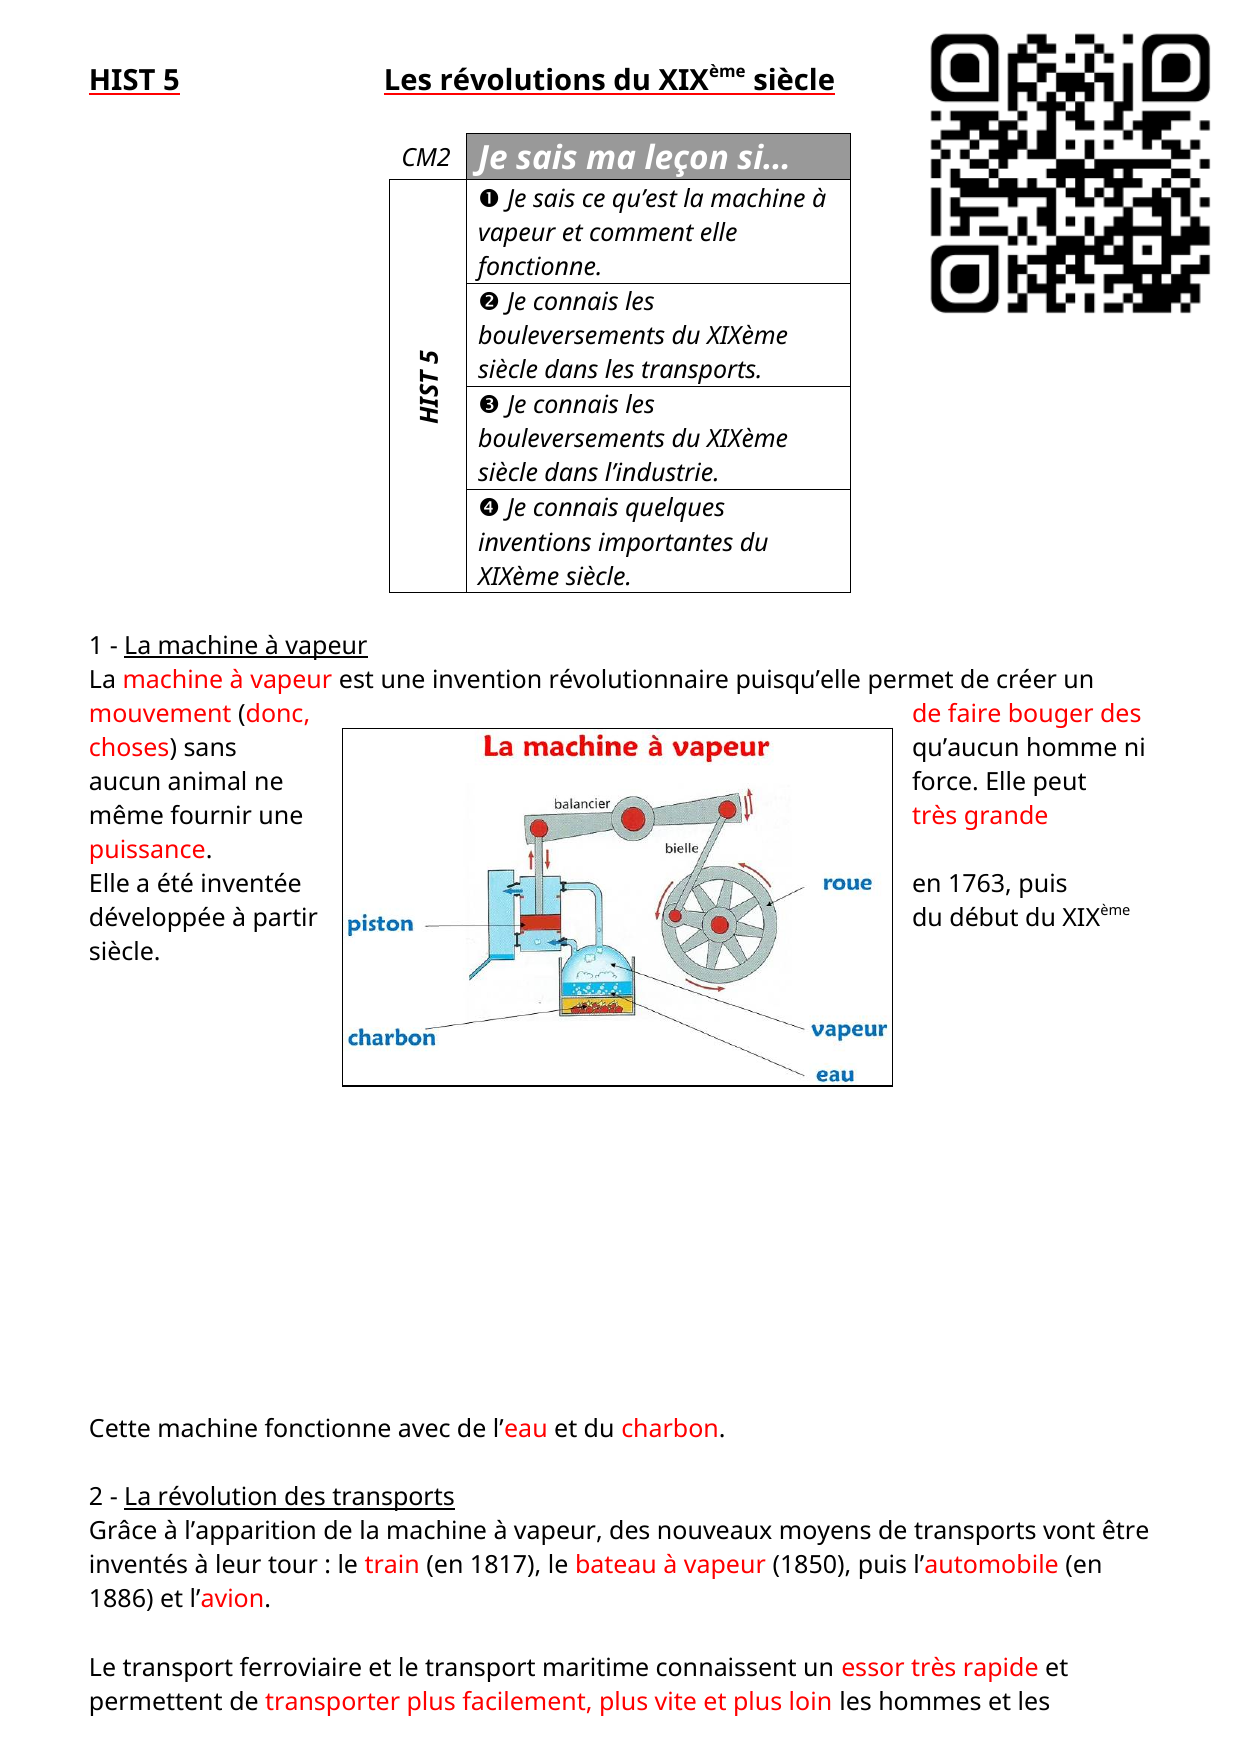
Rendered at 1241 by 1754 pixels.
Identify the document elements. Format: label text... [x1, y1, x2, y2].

table_cell Je connais les bouleversements du XIXème siècle dans les transports. [467, 284, 850, 386]
table_header Je sais ma leçon si… [467, 134, 850, 179]
text HIST 5 Les révolutions du XIXème siècle [89, 59, 893, 99]
table_cell Je connais les bouleversements du XIXème siècle dans l’industrie. [467, 387, 850, 489]
text Elle a été inventée en 1763, puis développée à partir du début du XIXème siècle. [893, 866, 1152, 968]
table_header CM2 [390, 133, 466, 179]
text 1 - La machine à vapeur [89, 627, 1152, 661]
table_cell Je connais quelques inventions importantes du XIXème siècle. [467, 490, 850, 592]
text Grâce à l’apparition de la machine à vapeur, des nouveaux moyens de transports vont être inventés à leur tour : le train (en 1817), le bateau à vapeur (1850), puis l’automobile (en 1886) et l’avion. [89, 1513, 1152, 1615]
picture [343, 729, 892, 1085]
text Elle a été inventée en 1763, puis développée à partir du début du XIXème siècle. [89, 866, 342, 968]
text Cette machine fonctionne avec de l’eau et du charbon. [89, 1411, 1152, 1445]
text 2 - La révolution des transports [89, 1479, 1152, 1513]
picture [893, 0, 1241, 351]
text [89, 1649, 1152, 1717]
table_cell HIST 5 [390, 180, 466, 592]
text La machine à vapeur est une invention révolutionnaire puisqu’elle permet de créer un mouvement (donc, de faire bouger des choses) sans qu’aucun homme ni aucun animal ne force. Elle peut même fournir une très grande puissance. [89, 661, 1152, 866]
table_cell Je sais ce qu’est la machine à vapeur et comment elle fonctionne. [467, 180, 850, 283]
